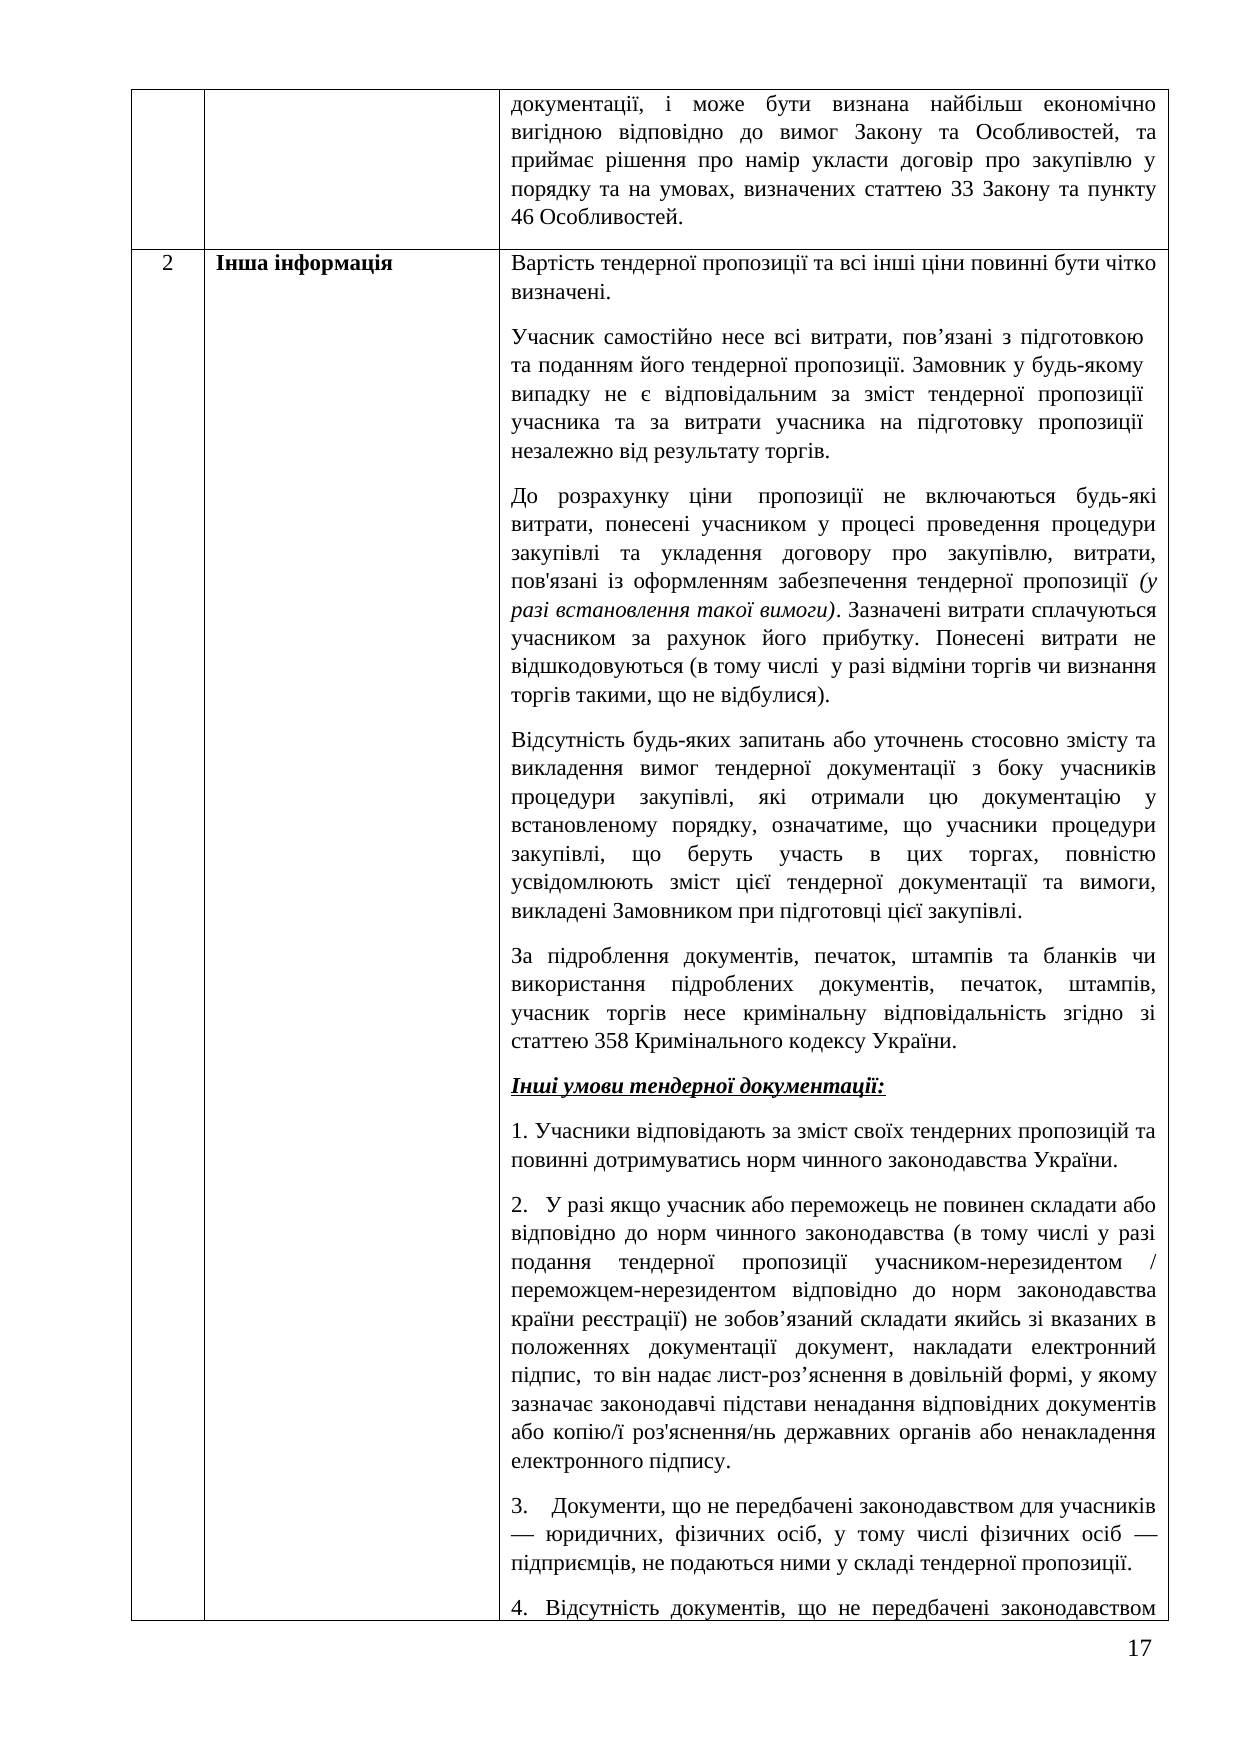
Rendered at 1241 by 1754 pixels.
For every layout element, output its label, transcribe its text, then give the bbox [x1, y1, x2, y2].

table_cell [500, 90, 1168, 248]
table_cell 2 [132, 250, 204, 1620]
table_cell 1 [132, 90, 204, 248]
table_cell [500, 250, 1168, 1620]
table_cell Інша інформація [205, 250, 499, 1620]
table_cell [205, 90, 499, 248]
